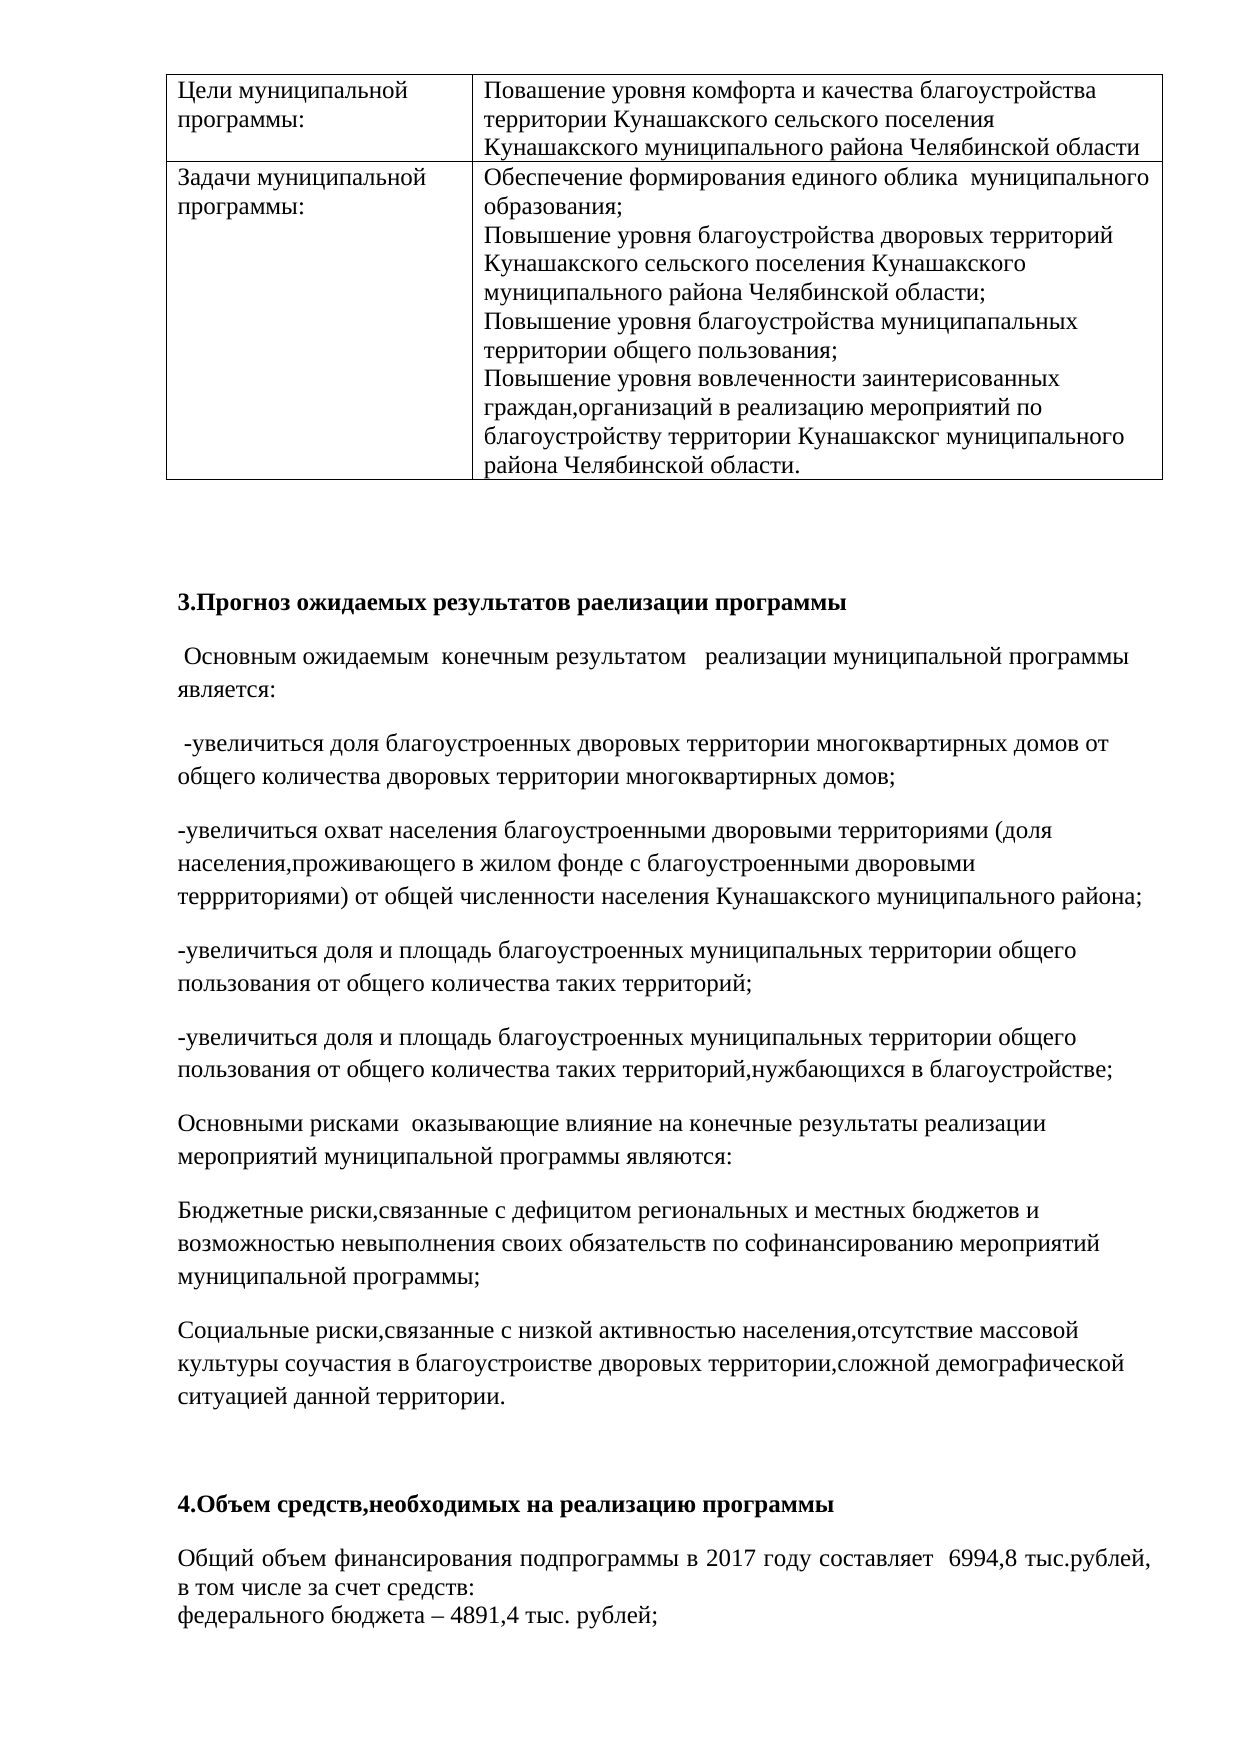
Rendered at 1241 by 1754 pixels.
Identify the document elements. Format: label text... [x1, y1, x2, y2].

text 3.Прогноз ожидаемых результатов раелизации программы [177, 587, 1152, 616]
table_header Повашение уровня комфорта и качества благоустройства территории Кунашакского сельского поселения Кунашакского муниципального района Челябинской области [473, 75, 1162, 161]
text федерального бюджета – 4891,4 тыс. рублей; [177, 1600, 1152, 1629]
text Общий объем финансирования подпрограммы в 2017 году составляет 6994,8 тыс.рублей, в том числе за счет средств: [177, 1543, 1152, 1600]
text -увеличиться доля и площадь благоустроенных муниципальных территории общего пользования от общего количества таких территорий,нужбающихся в благоустройстве; [177, 1022, 1152, 1083]
text 4.Объем средств,необходимых на реализацию программы [177, 1489, 1152, 1518]
text Основным ожидаемым конечным результатом реализации муниципальной программы является: [177, 641, 1152, 703]
text Бюджетные риски,связанные с дефицитом региональных и местных бюджетов и возможностью невыполнения своих обязательств по софинансированию мероприятий муниципальной программы; [177, 1195, 1152, 1290]
table_cell Обеспечение формирования единого облика муниципального образования; Повышение уровня благоустройства дворовых территорий Кунашакского сельского поселения Кунашакского муниципального района Челябинской области; Повышение уровня благоустройства муниципапальных территории общего пользования; Повышение уровня вовлеченности заинтерисованных граждан,организаций в реализацию мероприятий по благоустройству территории Кунашакског муниципального района Челябинской области. [473, 162, 1162, 478]
text -увеличиться охват населения благоустроенными дворовыми территориями (доля населения,проживающего в жилом фонде с благоустроенными дворовыми террриториями) от общей численности населения Кунашакского муниципального района; [177, 815, 1152, 909]
text Социальные риски,связанные с низкой активностью населения,отсутствие массовой культуры соучастия в благоустроистве дворовых территории,сложной демографической ситуацией данной территории. [177, 1315, 1152, 1410]
text Основными рисками оказывающие влияние на конечные результаты реализации мероприятий муниципальной программы являются: [177, 1108, 1152, 1170]
text -увеличиться доля и площадь благоустроенных муниципальных территории общего пользования от общего количества таких территорий; [177, 935, 1152, 996]
table_header Цели муниципальной программы: [167, 75, 472, 161]
table_cell Задачи муниципальной программы: [167, 162, 472, 478]
text -увеличиться доля благоустроенных дворовых территории многоквартирных домов от общего количества дворовых территории многоквартирных домов; [177, 728, 1152, 790]
